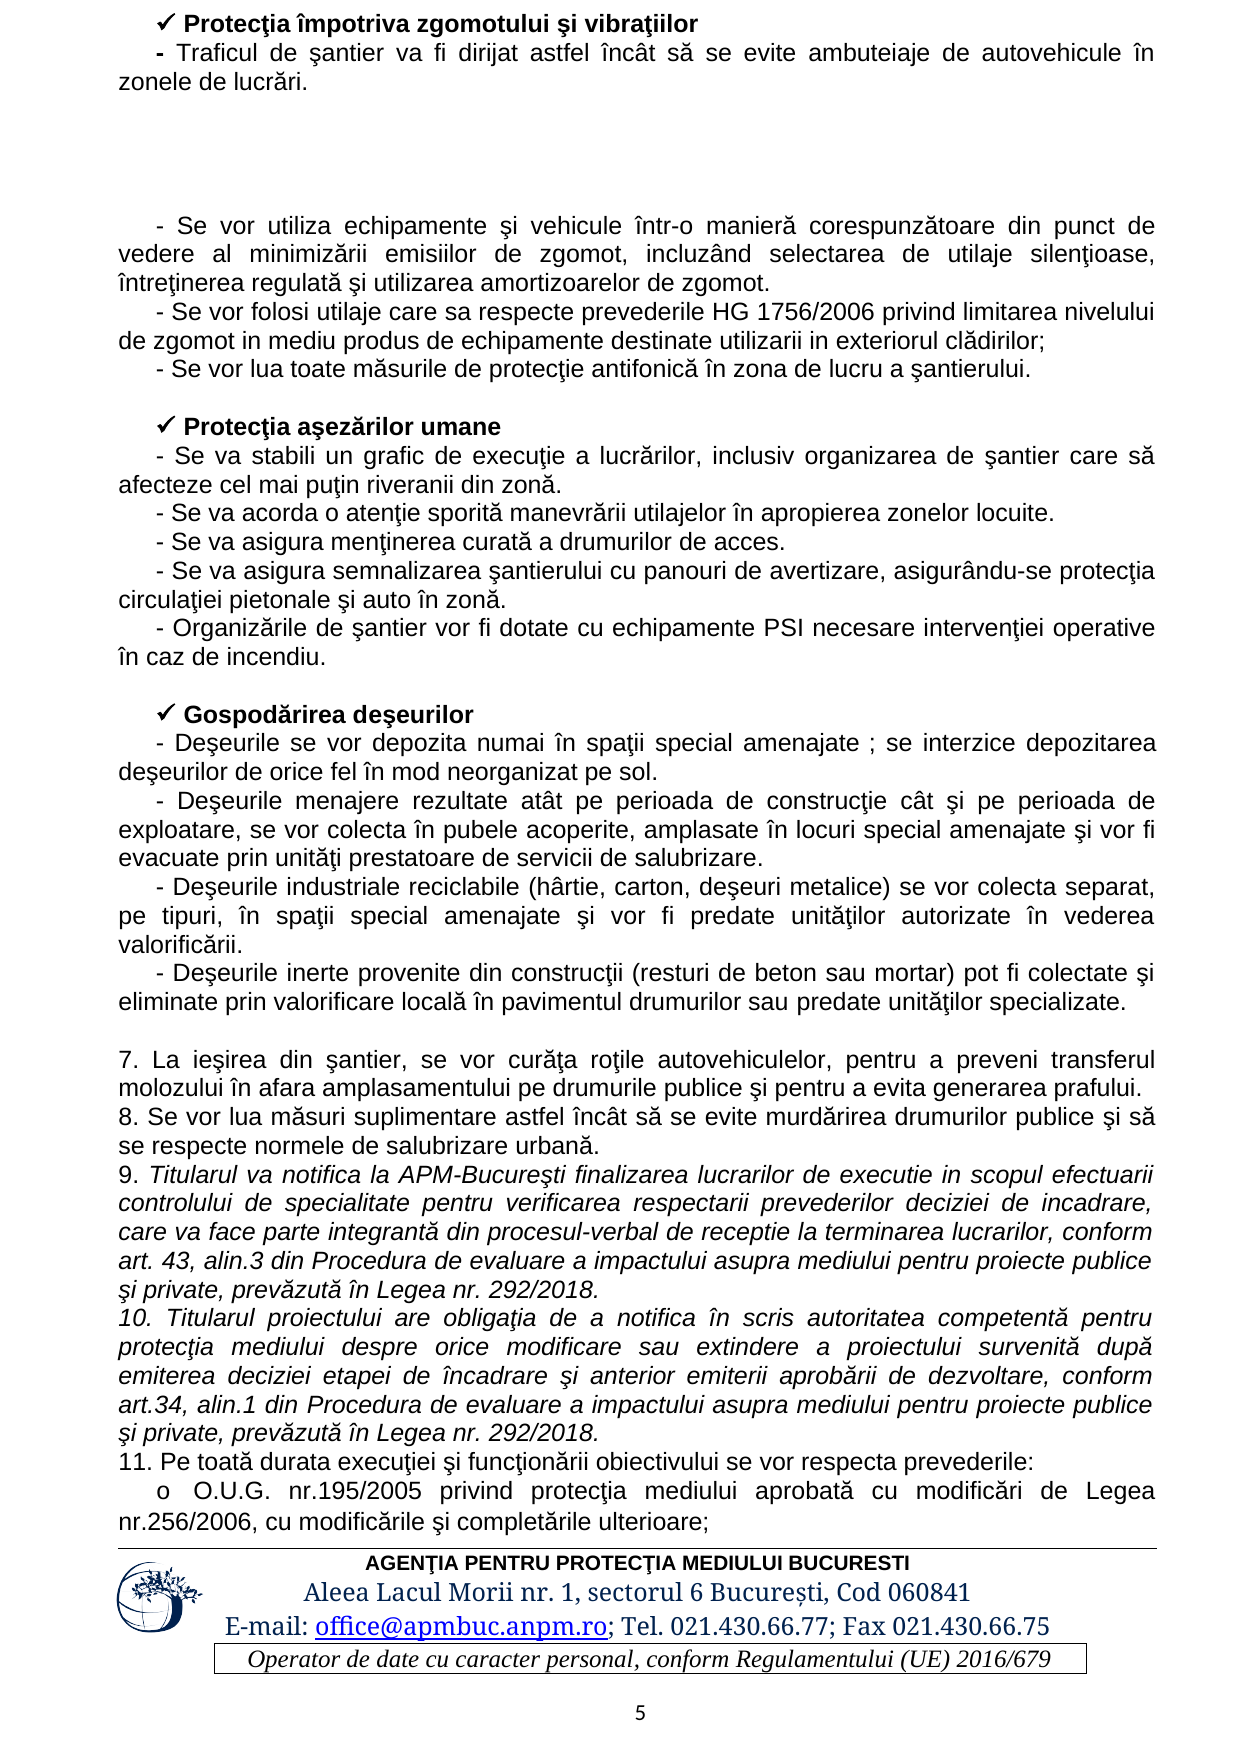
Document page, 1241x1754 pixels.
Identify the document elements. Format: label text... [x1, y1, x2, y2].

list O.U.G. nr.195/2005 privind protecţia mediului aprobată cu modificări de Legea nr.256/2006, cu modificările şi completările ulterioare; [118, 1476, 1157, 1536]
text Protecţia aşezărilor umane [118, 412, 1157, 441]
text - Se vor lua toate măsurile de protecţie antifonică în zona de lucru a şantierului. [118, 354, 1157, 383]
text - Deşeurile inerte provenite din construcţii (resturi de beton sau mortar) pot fi colectate şi eliminate prin valorificare locală în pavimentul drumurilor sau predate unităţilor specializate. [118, 958, 1157, 1016]
text 11. Pe toată durata execuţiei şi funcţionării obiectivului se vor respecta prevederile: [118, 1447, 1157, 1476]
text - Deşeurile se vor depozita numai în spaţii special amenajate ; se interzice depozitarea deşeurilor de orice fel în mod neorganizat pe sol. [118, 728, 1157, 786]
text - Se va asigura menţinerea curată a drumurilor de acces. [118, 527, 1157, 556]
text - Se va acorda o atenţie sporită manevrării utilajelor în apropierea zonelor locuite. [118, 498, 1157, 527]
text - Se va stabili un grafic de execuţie a lucrărilor, inclusiv organizarea de şantier care să afecteze cel mai puţin riveranii din zonă. [118, 441, 1157, 498]
text Protecţia împotriva zgomotului şi vibraţiilor [118, 9, 1157, 38]
text - Se vor folosi utilaje care sa respecte prevederile HG 1756/2006 privind limitarea nivelului de zgomot in mediu produs de echipamente destinate utilizarii in exteriorul clădirilor; [118, 297, 1157, 354]
text - Deşeurile menajere rezultate atât pe perioada de construcţie cât şi pe perioada de exploatare, se vor colecta în pubele acoperite, amplasate în locuri special amenajate şi vor fi evacuate prin unităţi prestatoare de servicii de salubrizare. [118, 786, 1157, 872]
text - Se vor utiliza echipamente şi vehicule într-o manieră corespunzătoare din punct de vedere al minimizării emisiilor de zgomot, incluzând selectarea de utilaje silenţioase, întreţinerea regulată şi utilizarea amortizoarelor de zgomot. [118, 211, 1157, 297]
text - Se va asigura semnalizarea şantierului cu panouri de avertizare, asigurându-se protecţia circulaţiei pietonale şi auto în zonă. [118, 556, 1157, 613]
text Gospodărirea deşeurilor [118, 699, 1157, 728]
text - Deşeurile industriale reciclabile (hârtie, carton, deşeuri metalice) se vor colecta separat, pe tipuri, în spaţii special amenajate şi vor fi predate unităţilor autorizate în vederea valorificării. [118, 872, 1157, 958]
text 9. Titularul va notifica la APM-Bucureşti finalizarea lucrarilor de executie in scopul efectuarii controlului de specialitate pentru verificarea respectarii prevederilor deciziei de incadrare, care va face parte integrantă din procesul-verbal de receptie la terminarea lucrarilor, conform art. 43, alin.3 din Procedura de evaluare a impactului asupra mediului pentru proiecte publice şi private, prevăzută în Legea nr. 292/2018. [118, 1160, 1157, 1303]
text - Traficul de şantier va fi dirijat astfel încât să se evite ambuteiaje de autovehicule în zonele de lucrări. [118, 38, 1157, 96]
text 8. Se vor lua măsuri suplimentare astfel încât să se evite murdărirea drumurilor publice şi să se respecte normele de salubrizare urbană. [118, 1102, 1157, 1160]
text - Organizările de şantier vor fi dotate cu echipamente PSI necesare intervenţiei operative în caz de incendiu. [118, 613, 1157, 671]
text 10. Titularul proiectului are obligaţia de a notifica în scris autoritatea competentă pentru protecţia mediului despre orice modificare sau extindere a proiectului survenită după emiterea deciziei etapei de încadrare şi anterior emiterii aprobării de dezvoltare, conform art.34, alin.1 din Procedura de evaluare a impactului asupra mediului pentru proiecte publice şi private, prevăzută în Legea nr. 292/2018. [118, 1303, 1157, 1447]
text 7. La ieşirea din şantier, se vor curăţa roţile autovehiculelor, pentru a preveni transferul molozului în afara amplasamentului pe drumurile publice şi pentru a evita generarea prafului. [118, 1045, 1157, 1102]
